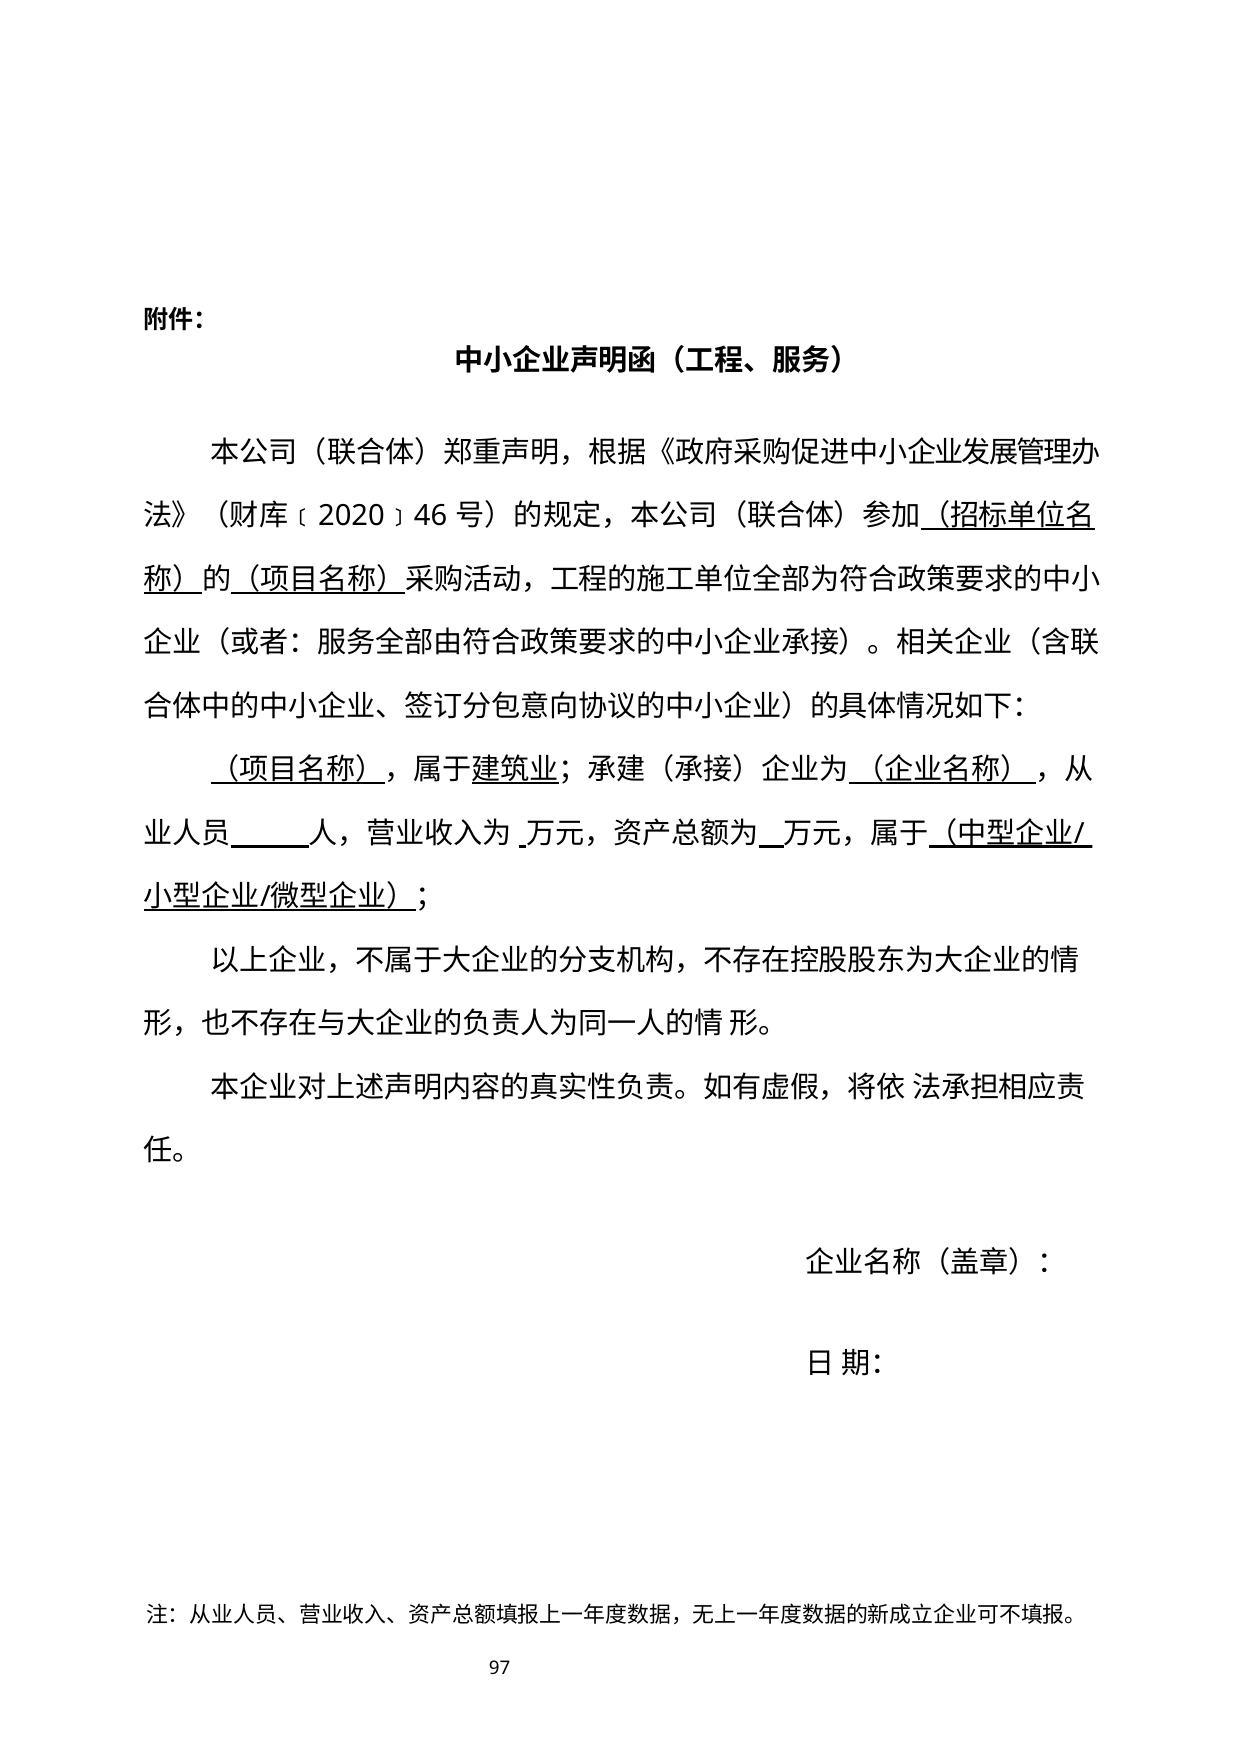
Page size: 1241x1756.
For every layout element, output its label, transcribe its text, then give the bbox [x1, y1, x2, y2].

text 本公司（联合体）郑重声明，根据《政府采购促进中小企业发展管理办法》（财库﹝2020﹞46 号）的规定，本公司（联合体）参加（招标单位名称）的（项目名称）采购活动，工程的施工单位全部为符合政策要求的中小企业（或者：服务全部由符合政策要求的中小企业承接）。相关企业（含联合体中的中小企业、签订分包意向协议的中小企业）的具体情况如下： [144, 428, 1103, 725]
text 附件： [144, 297, 1134, 337]
text 日 期： [144, 1339, 1103, 1382]
text （项目名称），属于建筑业；承建（承接）企业为 （企业名称） ，从业人员 人，营业收入为 万元，资产总额为 万元，属于（中型企业/ 小型企业/微型企业）； [144, 746, 1103, 915]
text 注：从业人员、营业收入、资产总额填报上一年度数据，无上一年度数据的新成立企业可不填报。 [146, 1597, 1134, 1629]
text 以上企业，不属于大企业的分支机构，不存在控股股东为大企业的情形，也不存在与大企业的负责人为同一人的情 形。 [144, 936, 1103, 1042]
text 企业名称（盖章）： [144, 1239, 1103, 1281]
text 本企业对上述声明内容的真实性负责。如有虚假，将依 法承担相应责任。 [144, 1063, 1103, 1169]
text 中小企业声明函（工程、服务） [144, 337, 1103, 379]
